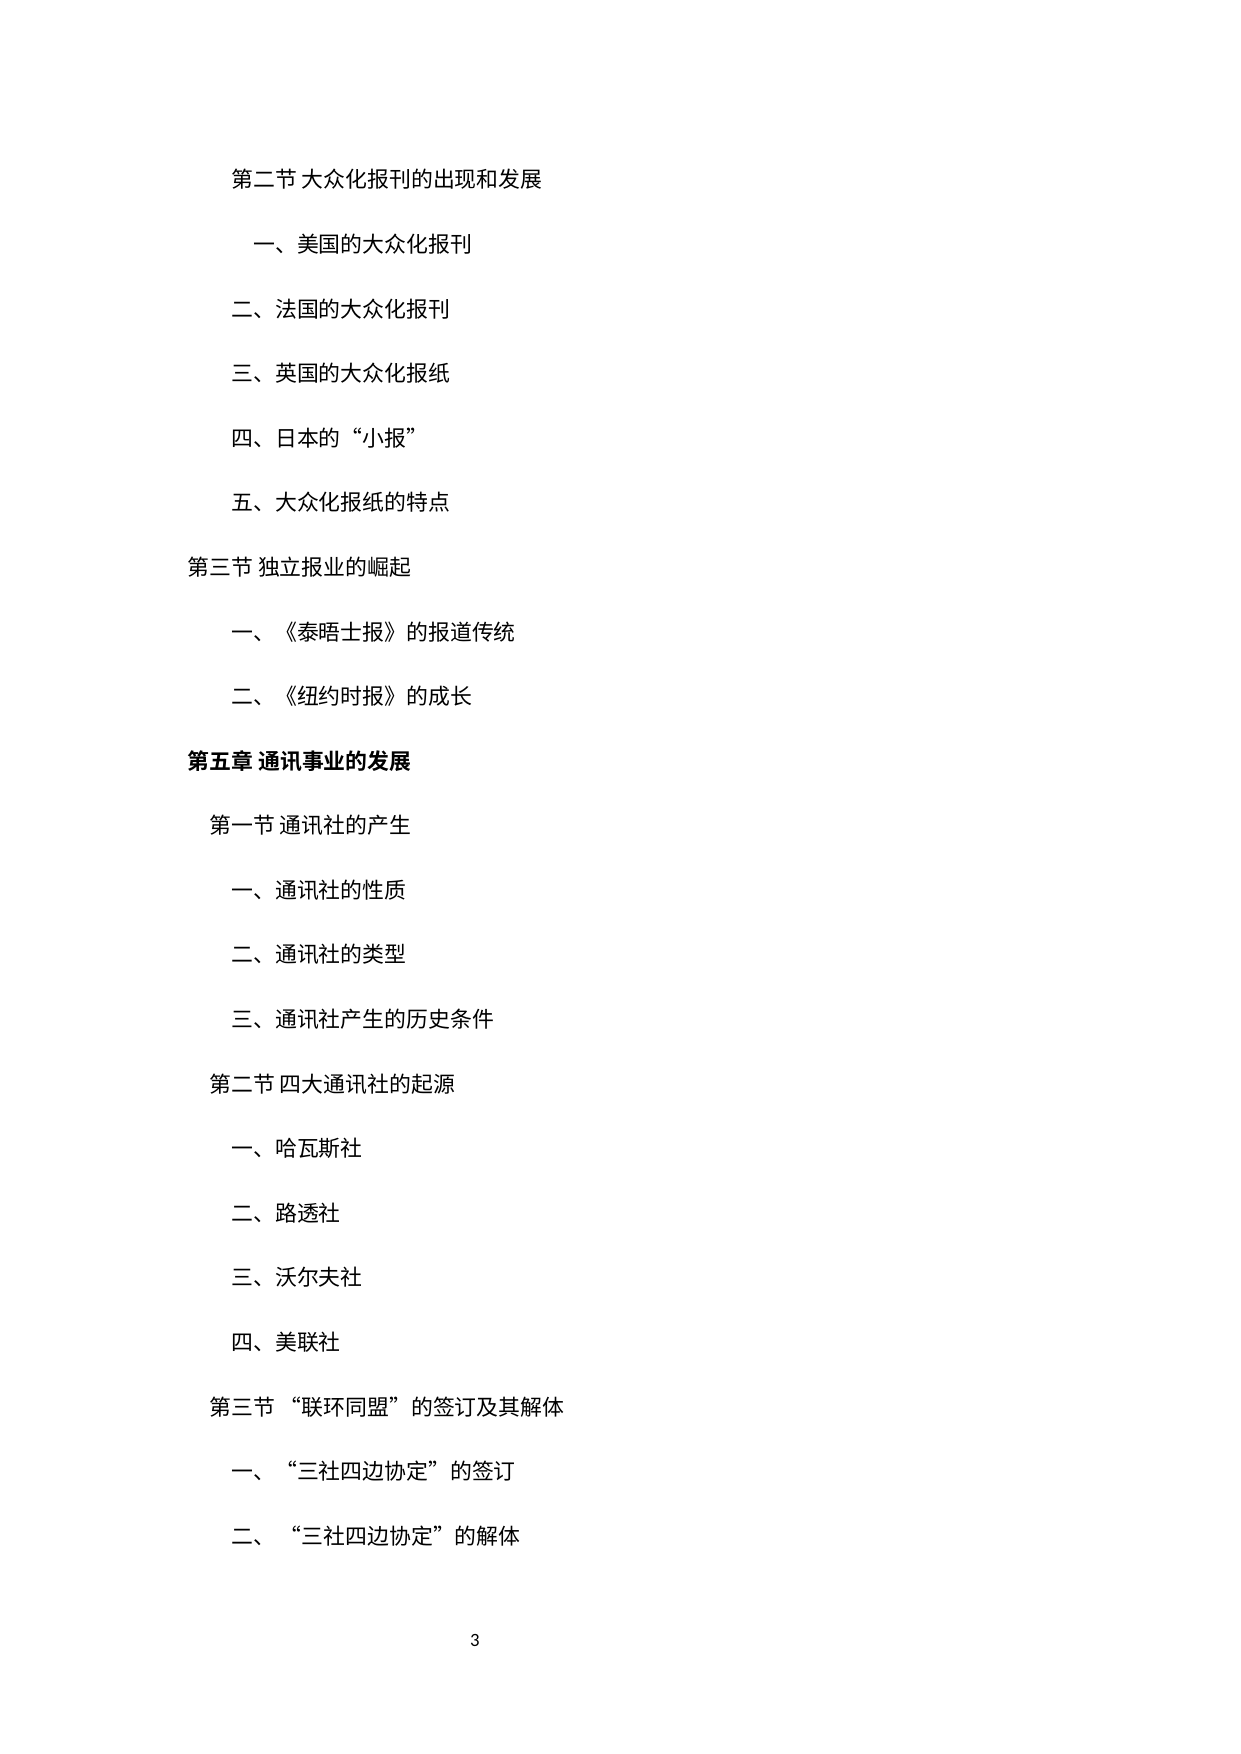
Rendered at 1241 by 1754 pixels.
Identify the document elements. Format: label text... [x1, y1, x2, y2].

text 第五章 通讯事业的发展 [187, 743, 1053, 776]
text 第一节 通讯社的产生 [187, 808, 1053, 840]
text 第二节 大众化报刊的出现和发展 [187, 162, 1053, 194]
text 二、通讯社的类型 [187, 937, 1053, 969]
text 第二节 四大通讯社的起源 [187, 1066, 1053, 1099]
text 一、“三社四边协定”的签订 [187, 1454, 1053, 1486]
text 二、路透社 [187, 1195, 1053, 1228]
text 二、《纽约时报》的成长 [187, 679, 1053, 711]
text 第三节 独立报业的崛起 [187, 549, 1053, 582]
text 第三节 “联环同盟”的签订及其解体 [187, 1389, 1053, 1422]
text 三、沃尔夫社 [187, 1260, 1053, 1292]
text 五、大众化报纸的特点 [187, 485, 1053, 517]
text 二、 “三社四边协定”的解体 [187, 1518, 1053, 1551]
text 四、日本的“小报” [187, 420, 1053, 453]
text 一、哈瓦斯社 [187, 1131, 1053, 1163]
text 一、美国的大众化报刊 [187, 227, 1053, 259]
text 四、美联社 [187, 1324, 1053, 1357]
text 三、英国的大众化报纸 [187, 356, 1053, 388]
text 一、通讯社的性质 [187, 872, 1053, 905]
text 一、《泰晤士报》的报道传统 [187, 614, 1053, 647]
text 三、通讯社产生的历史条件 [187, 1002, 1053, 1034]
text 二、法国的大众化报刊 [187, 291, 1053, 324]
